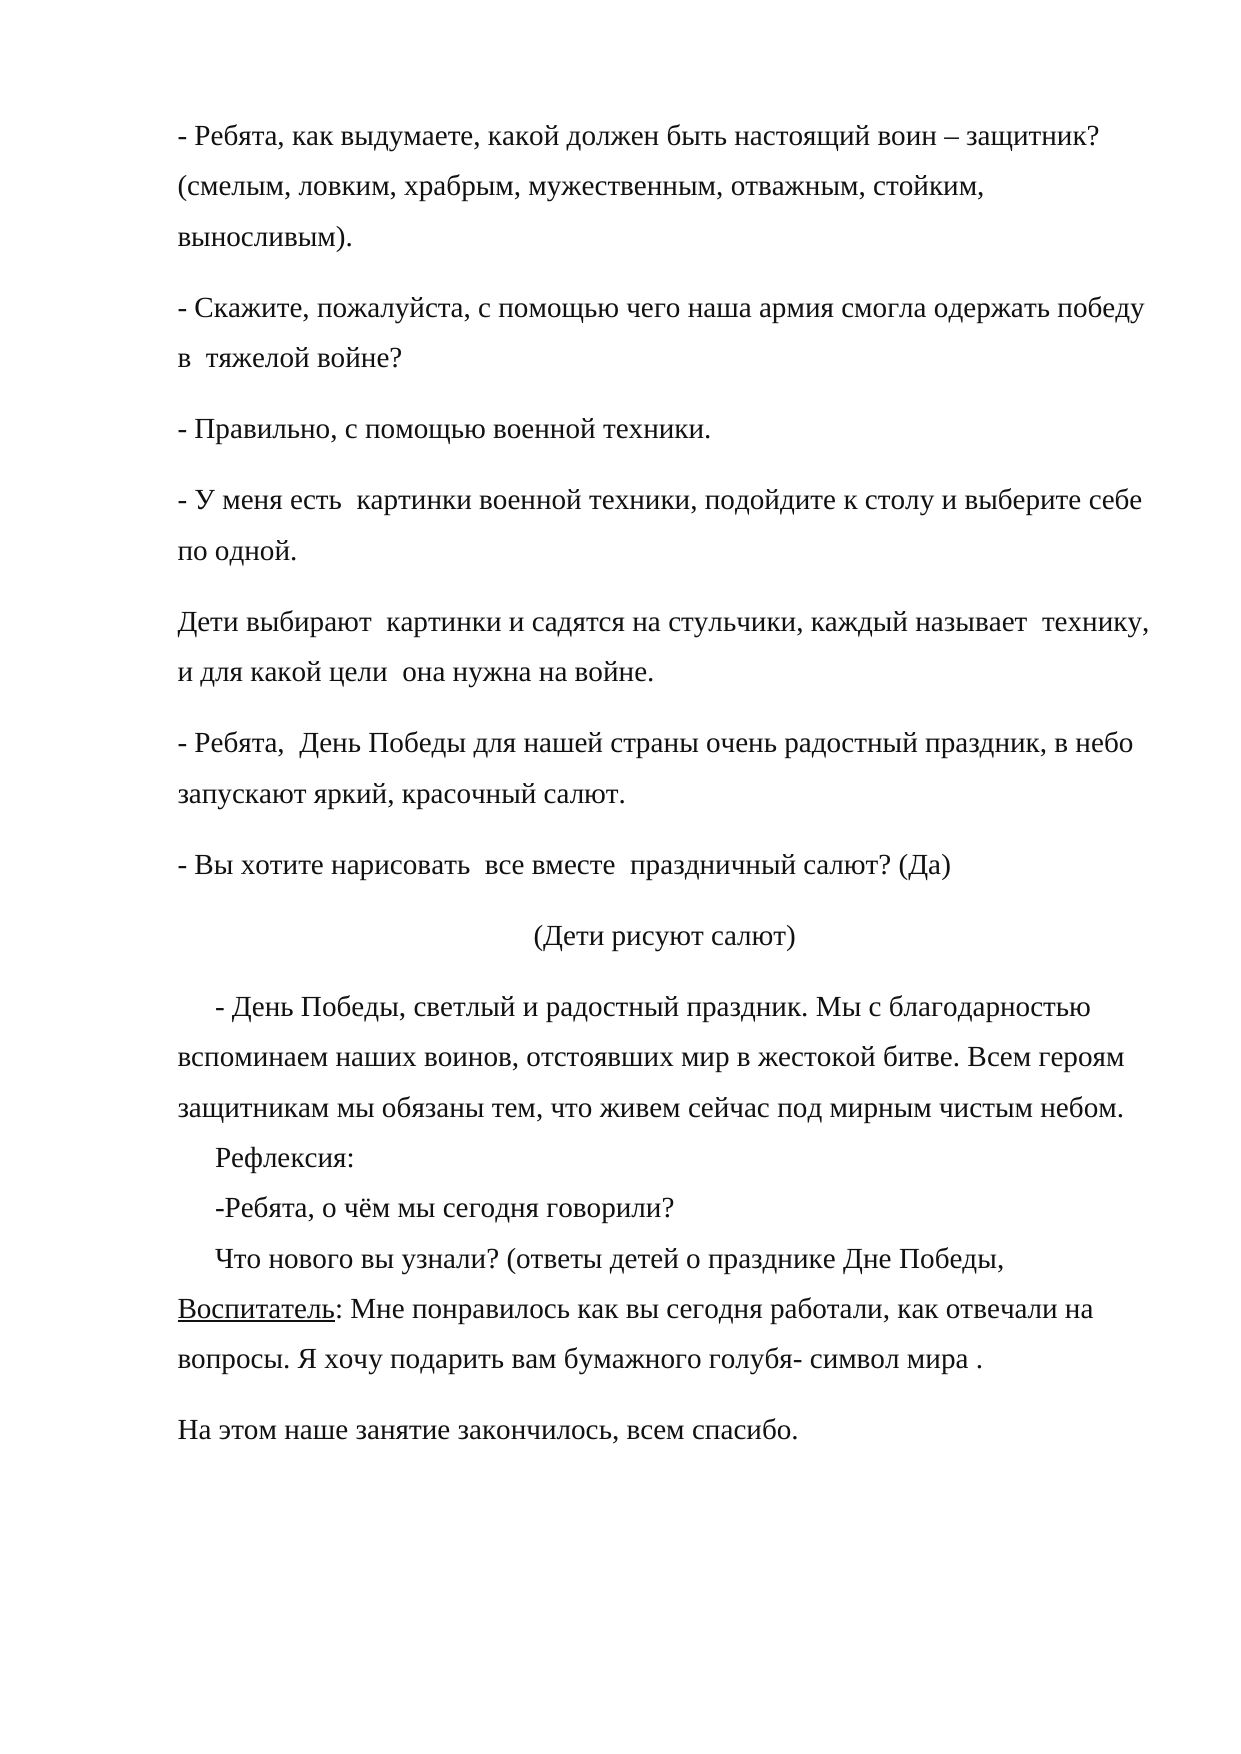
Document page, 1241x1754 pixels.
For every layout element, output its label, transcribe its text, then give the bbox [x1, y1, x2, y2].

text Рефлексия: [177, 1140, 1152, 1174]
text - Правильно, с помощью военной техники. [177, 411, 1152, 445]
text - Вы хотите нарисовать все вместе праздничный салют? (Да) [177, 847, 1152, 880]
text (Дети рисуют салют) [177, 918, 1152, 952]
text - Ребята, как выдумаете, какой должен быть настоящий воин – защитник? (смелым, ловким, храбрым, мужественным, отважным, стойким, выносливым). [177, 118, 1152, 252]
text Дети выбирают картинки и садятся на стульчики, каждый называет технику, и для какой цели она нужна на войне. [177, 604, 1152, 688]
text - У меня есть картинки военной техники, подойдите к столу и выберите себе по одной. [177, 482, 1152, 566]
text - Скажите, пожалуйста, с помощью чего наша армия смогла одержать победу в тяжелой войне? [177, 290, 1152, 374]
text - День Победы, светлый и радостный праздник. Мы с благодарностью вспоминаем наших воинов, отстоявших мир в жестокой битве. Всем героям защитникам мы обязаны тем, что живем сейчас под мирным чистым небом. [177, 989, 1152, 1123]
text Что нового вы узнали? (ответы детей о празднике Дне Победы, [177, 1241, 1152, 1274]
text На этом наше занятие закончилось, всем спасибо. [177, 1412, 1152, 1446]
text -Ребята, о чём мы сегодня говорили? [177, 1190, 1152, 1224]
text Воспитатель: Мне понравилось как вы сегодня работали, как отвечали на вопросы. Я хочу подарить вам бумажного голубя- символ мира . [177, 1291, 1152, 1375]
text - Ребята, День Победы для нашей страны очень радостный праздник, в небо запускают яркий, красочный салют. [177, 725, 1152, 809]
